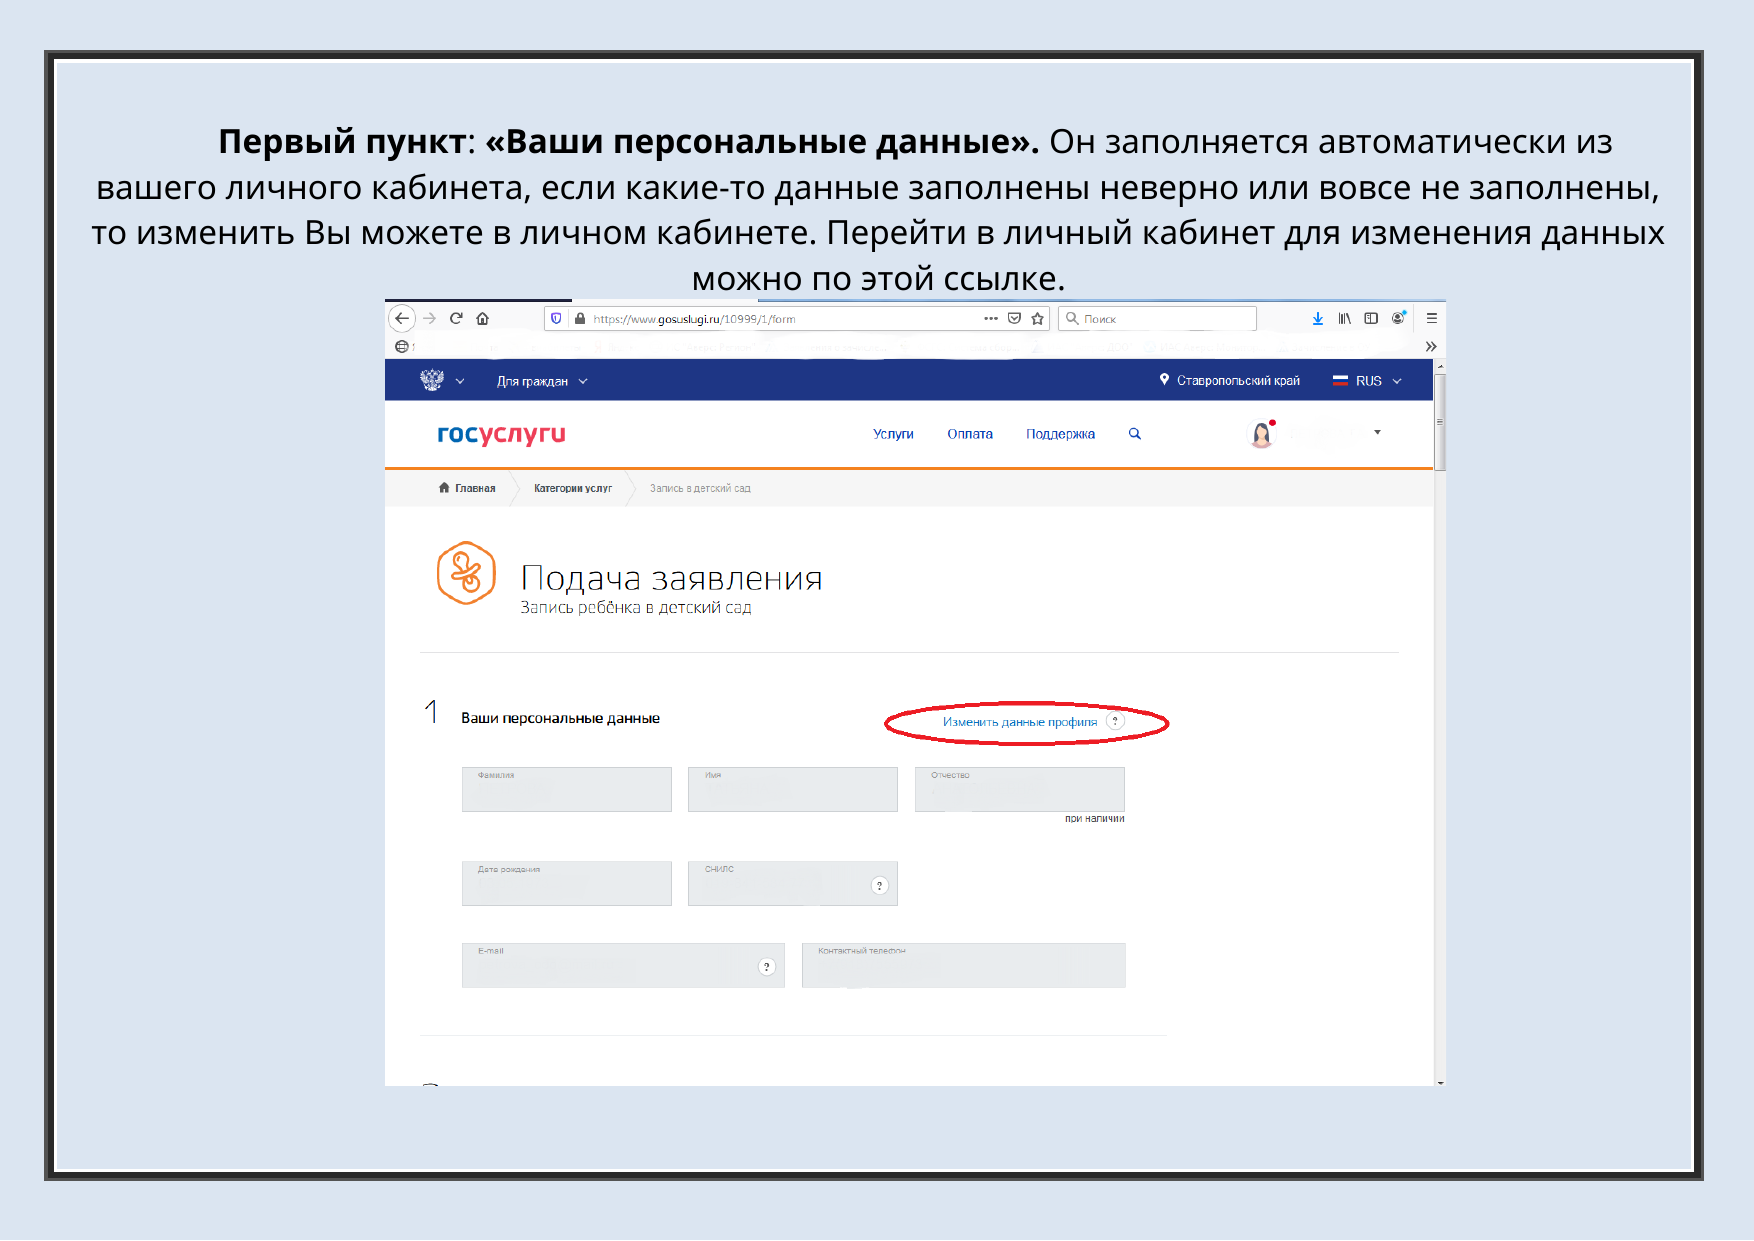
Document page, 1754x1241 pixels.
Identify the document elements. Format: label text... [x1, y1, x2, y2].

picture [385, 299, 1447, 1086]
text Первый пункт: «Ваши персональные данные». Он заполняется автоматически из вашего личного кабинета, если какие-то данные заполнены неверно или вовсе не заполнены, то изменить Вы можете в личном кабинете. Перейти в личный кабинет для изменения данных можно по этой ссылке. [89, 118, 1669, 300]
